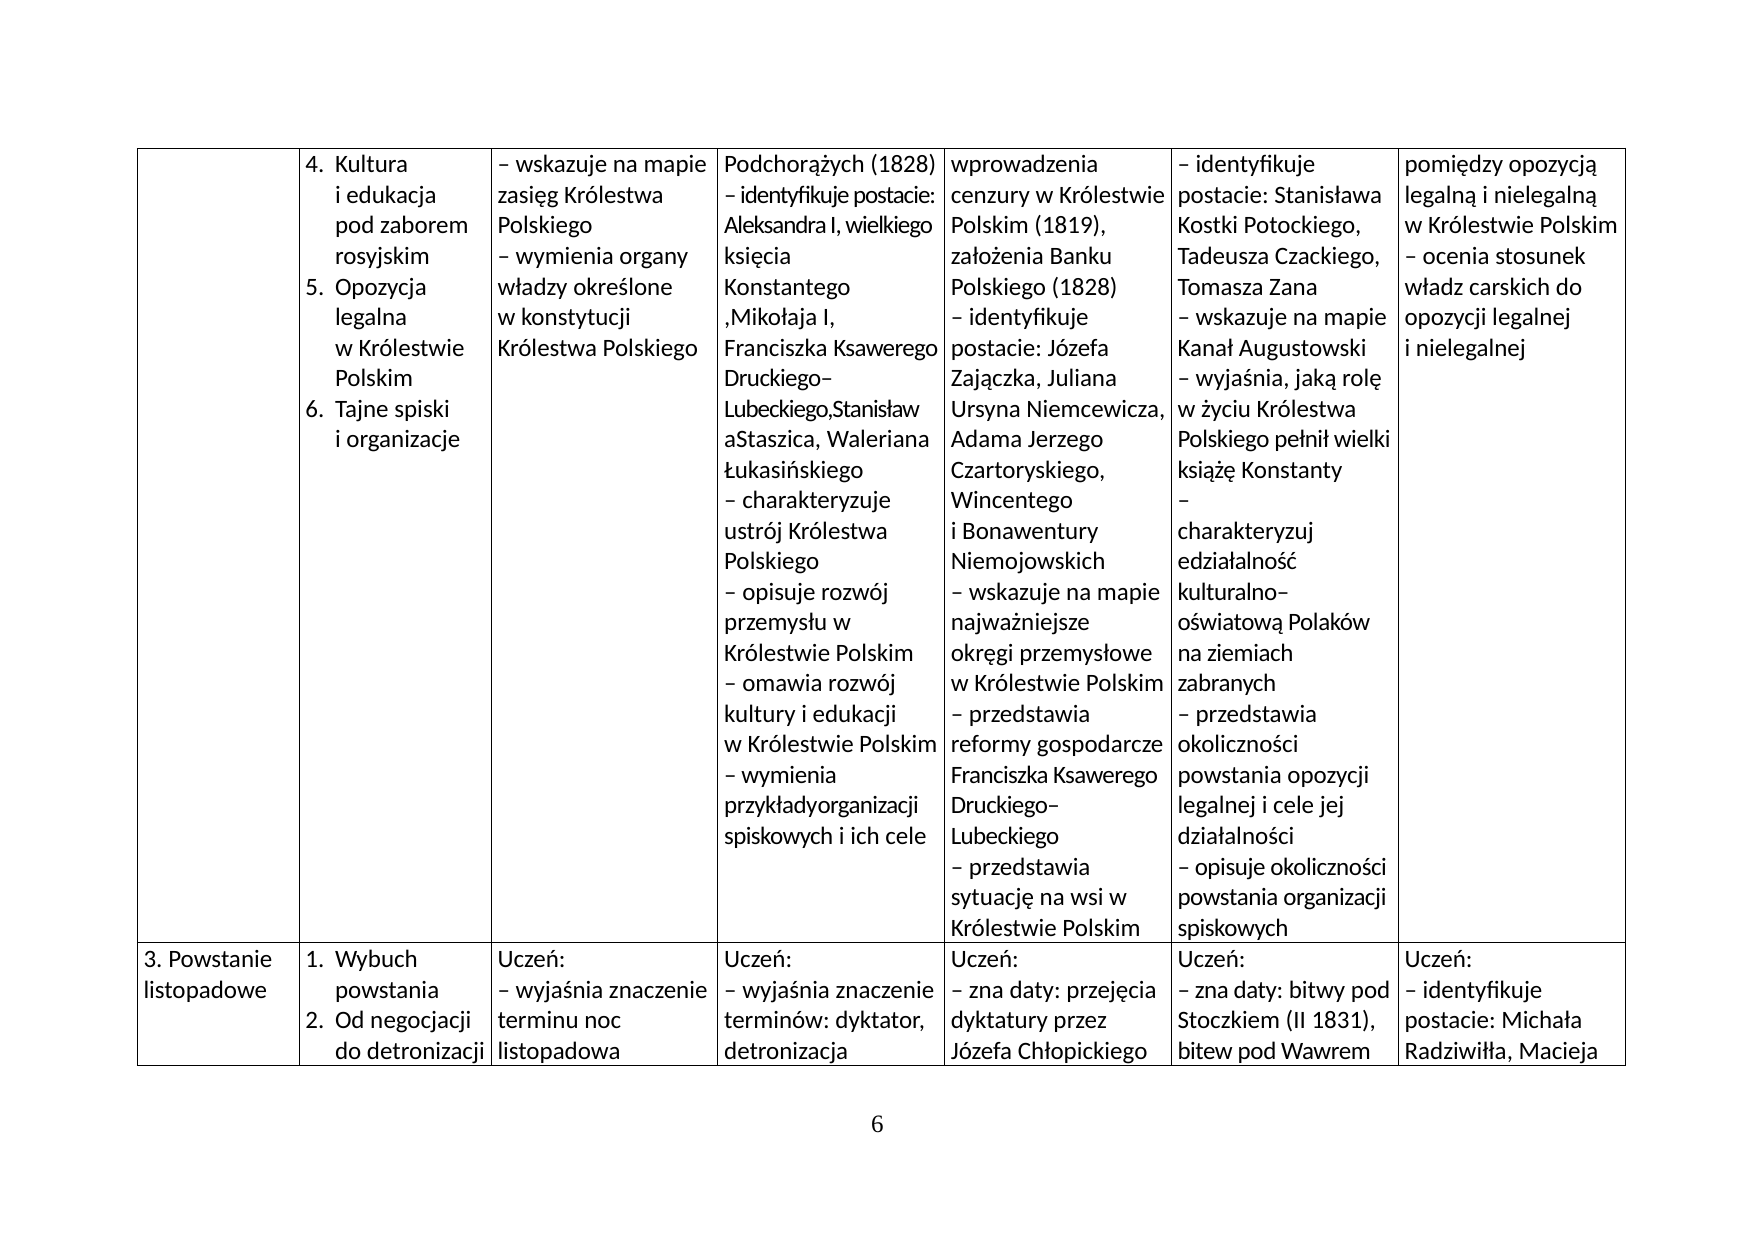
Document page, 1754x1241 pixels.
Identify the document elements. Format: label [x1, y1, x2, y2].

table_cell [718, 943, 944, 1065]
table_cell [945, 149, 1171, 942]
table_cell [1172, 943, 1398, 1065]
table_cell [300, 149, 491, 942]
table_cell [718, 149, 944, 942]
table_cell [492, 943, 717, 1065]
table_cell [1399, 943, 1625, 1065]
table_cell [138, 149, 299, 942]
table_cell [492, 149, 717, 942]
table_cell [300, 943, 491, 1065]
table_cell [1172, 149, 1398, 942]
table_cell [138, 943, 299, 1065]
table_cell [1399, 149, 1625, 942]
table_cell [945, 943, 1171, 1065]
